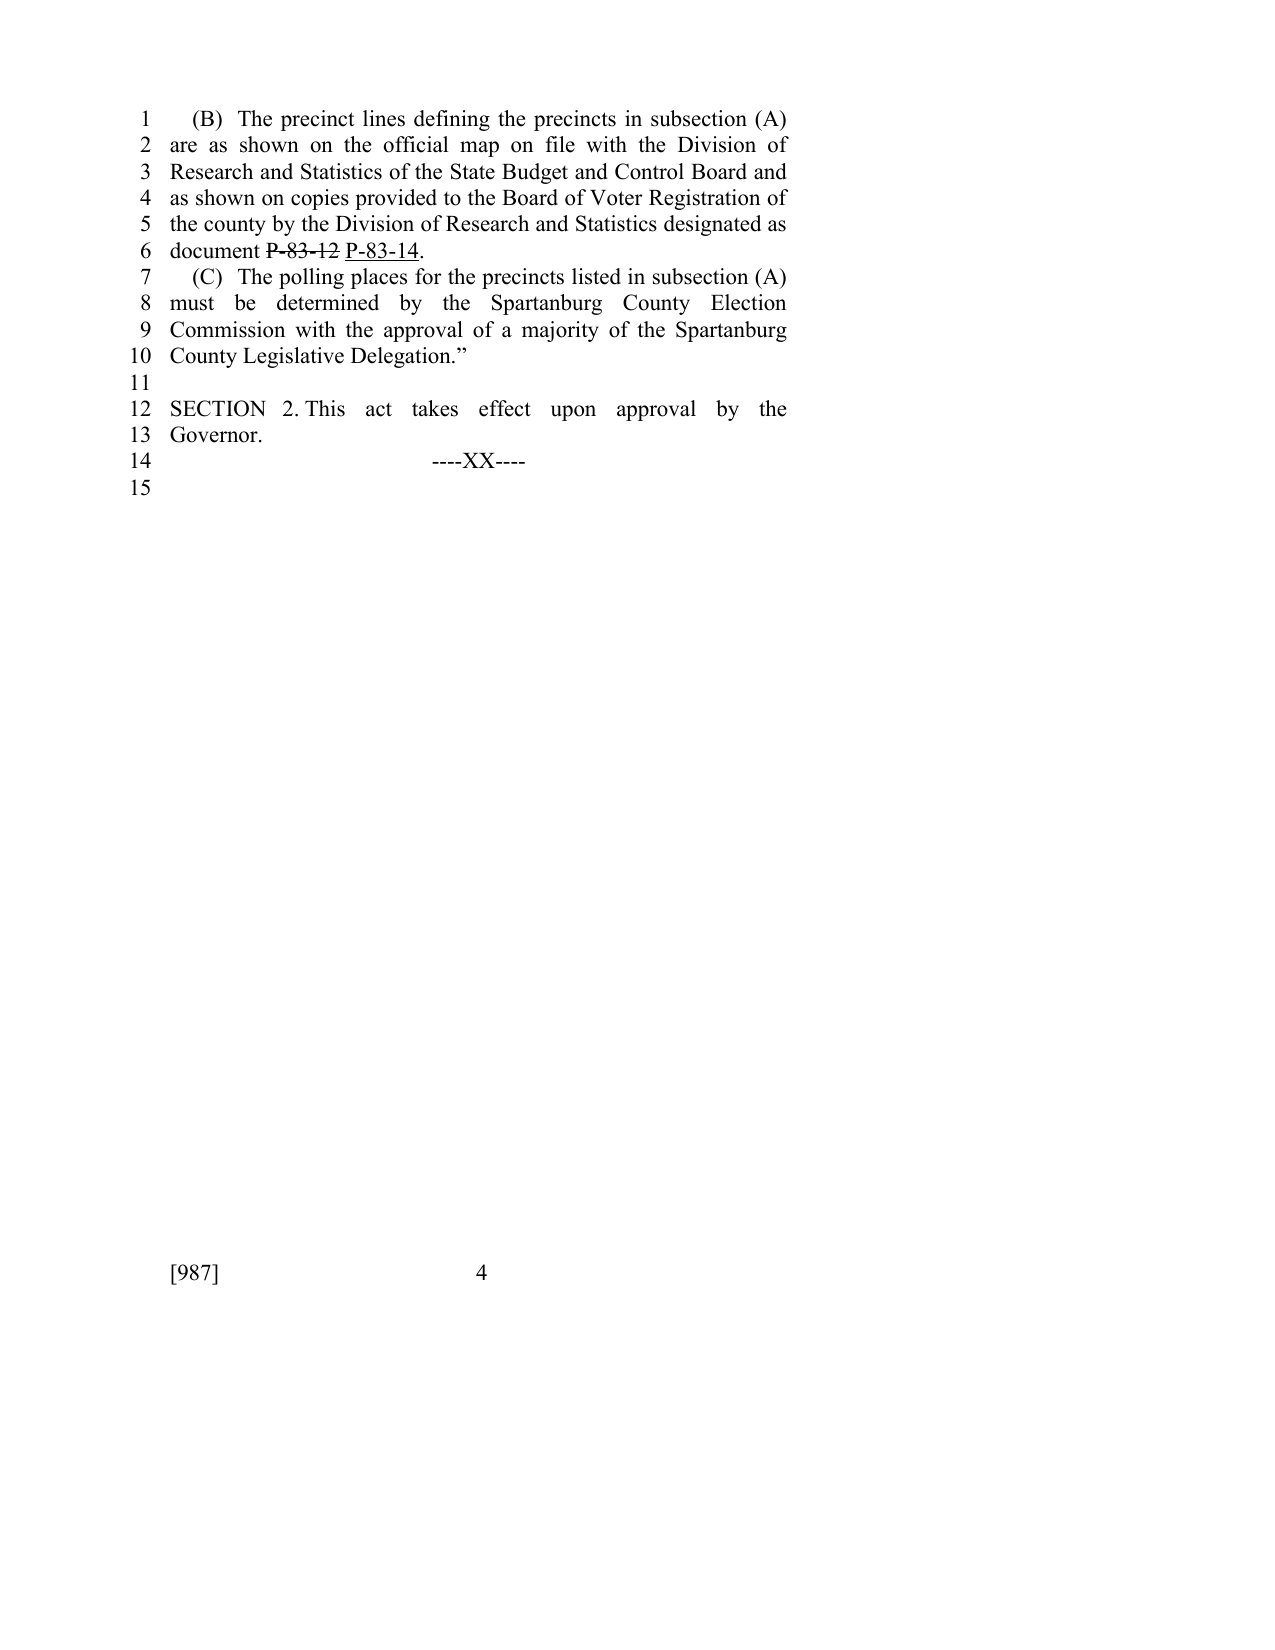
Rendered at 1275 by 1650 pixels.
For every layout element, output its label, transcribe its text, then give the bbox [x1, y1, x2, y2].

text SECTION 2. This act takes effect upon approval by the Governor. [169, 395, 787, 448]
text (B) The precinct lines defining the precincts in subsection (A) are as shown on the official map on file with the Division of Research and Statistics of the State Budget and Control Board and as shown on copies provided to the Board of Voter Registration of the county by the Division of Research and Statistics designated as document P-83-12 P-83-14. [169, 105, 787, 263]
text (C) The polling places for the precincts listed in subsection (A) must be determined by the Spartanburg County Election Commission with the approval of a majority of the Spartanburg County Legislative Delegation.” [169, 263, 787, 368]
text ----XX---- [169, 448, 787, 474]
